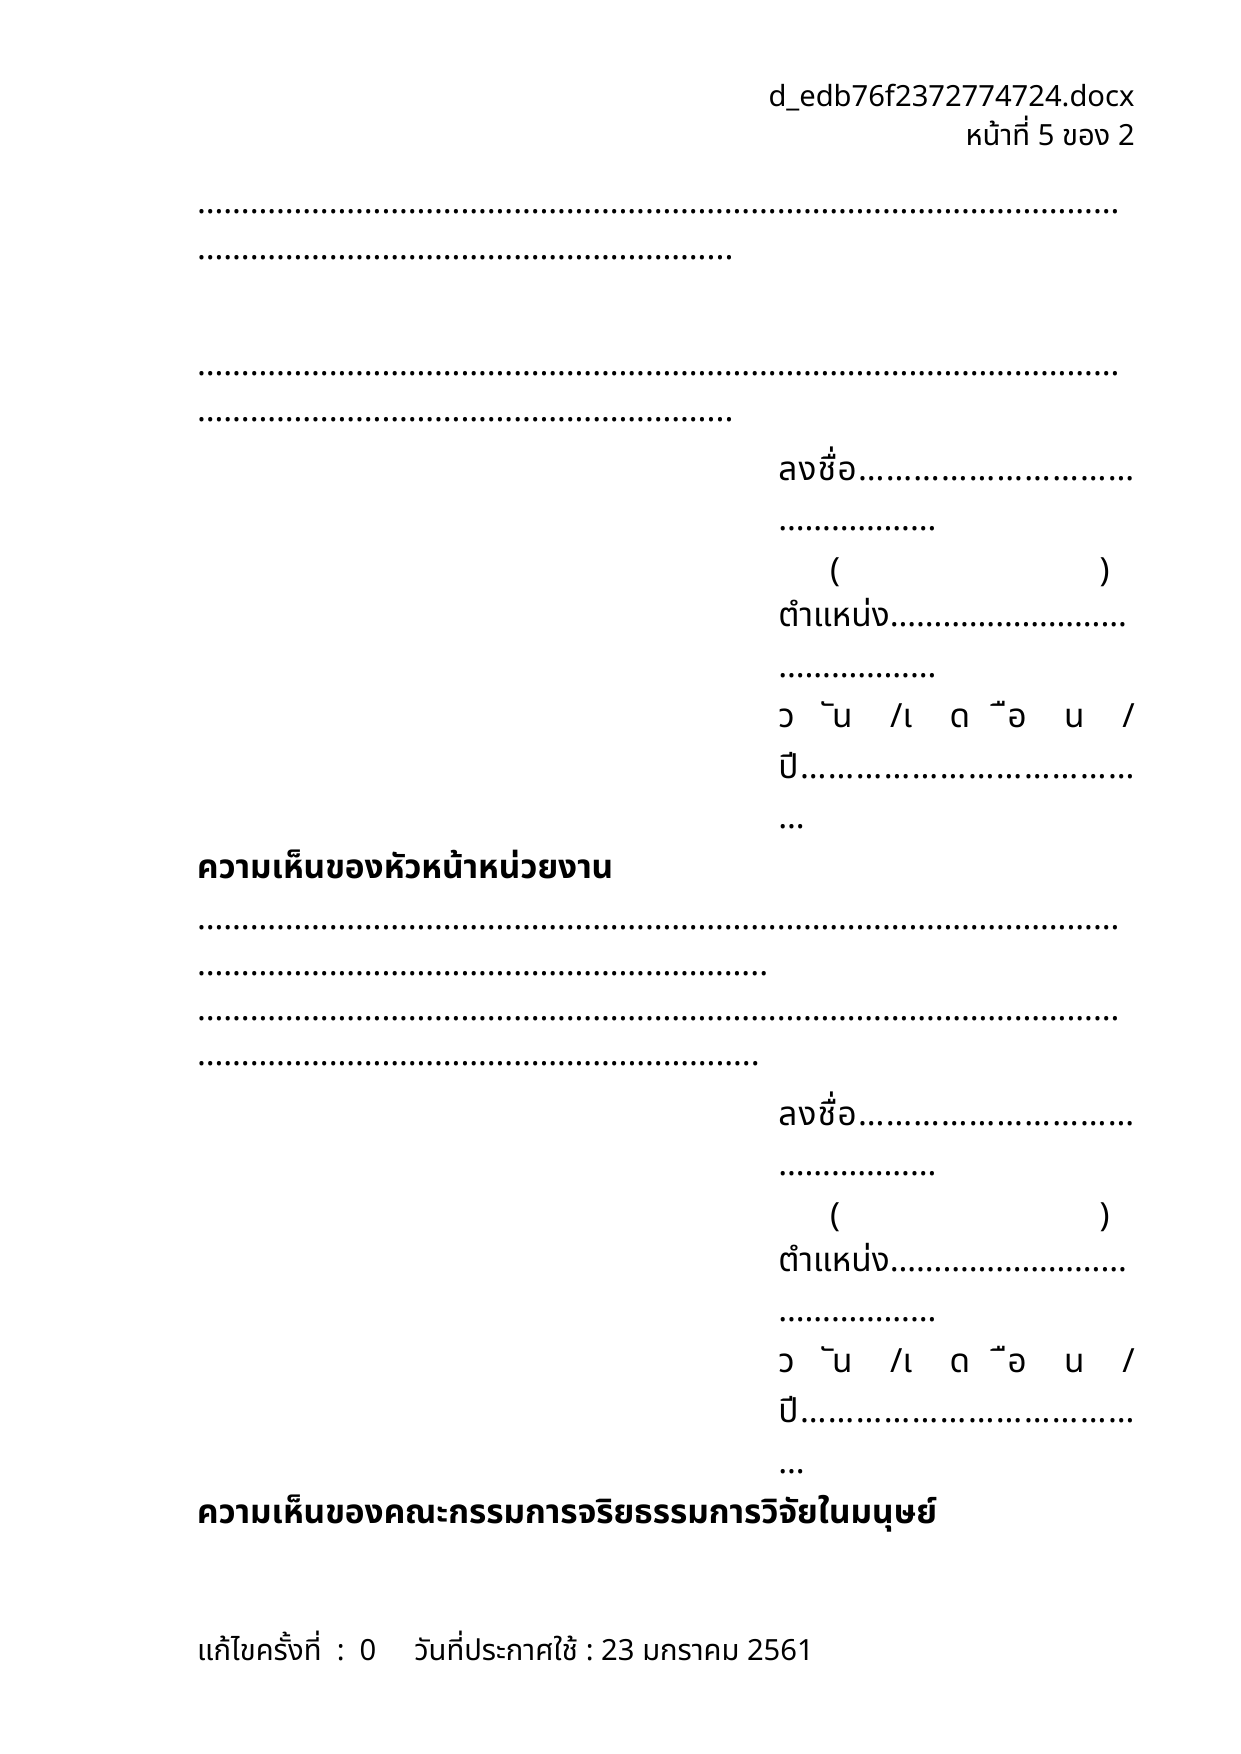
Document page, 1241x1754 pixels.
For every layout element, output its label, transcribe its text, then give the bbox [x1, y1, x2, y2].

title ( ) ตำแหน่ง……………………………………… [778, 1191, 1134, 1337]
title ความเห็นของหัวหน้าหน่วยงาน [197, 843, 1134, 894]
title ……………………………………………………………………………………………………………………………………………….... [197, 269, 1134, 431]
title ลงชื่อ………………………………………… [778, 1090, 1134, 1191]
title ความเห็นของคณะกรรมการจริยธรรมการวิจัยในมนุษย์ [197, 1488, 1134, 1539]
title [197, 178, 1134, 269]
title …………………………………………………………………………………………………………………………………………………….. [197, 894, 1134, 985]
title ลงชื่อ………………………………………… [778, 445, 1134, 546]
title วัน/เดือน/ปี………………………………… [778, 692, 1134, 843]
title วัน/เดือน/ปี………………………………… [778, 1337, 1134, 1488]
title ………………………………………………………………………………………………………………………………………..………….. [197, 985, 1134, 1076]
title ( ) ตำแหน่ง……………………………………… [778, 546, 1134, 692]
